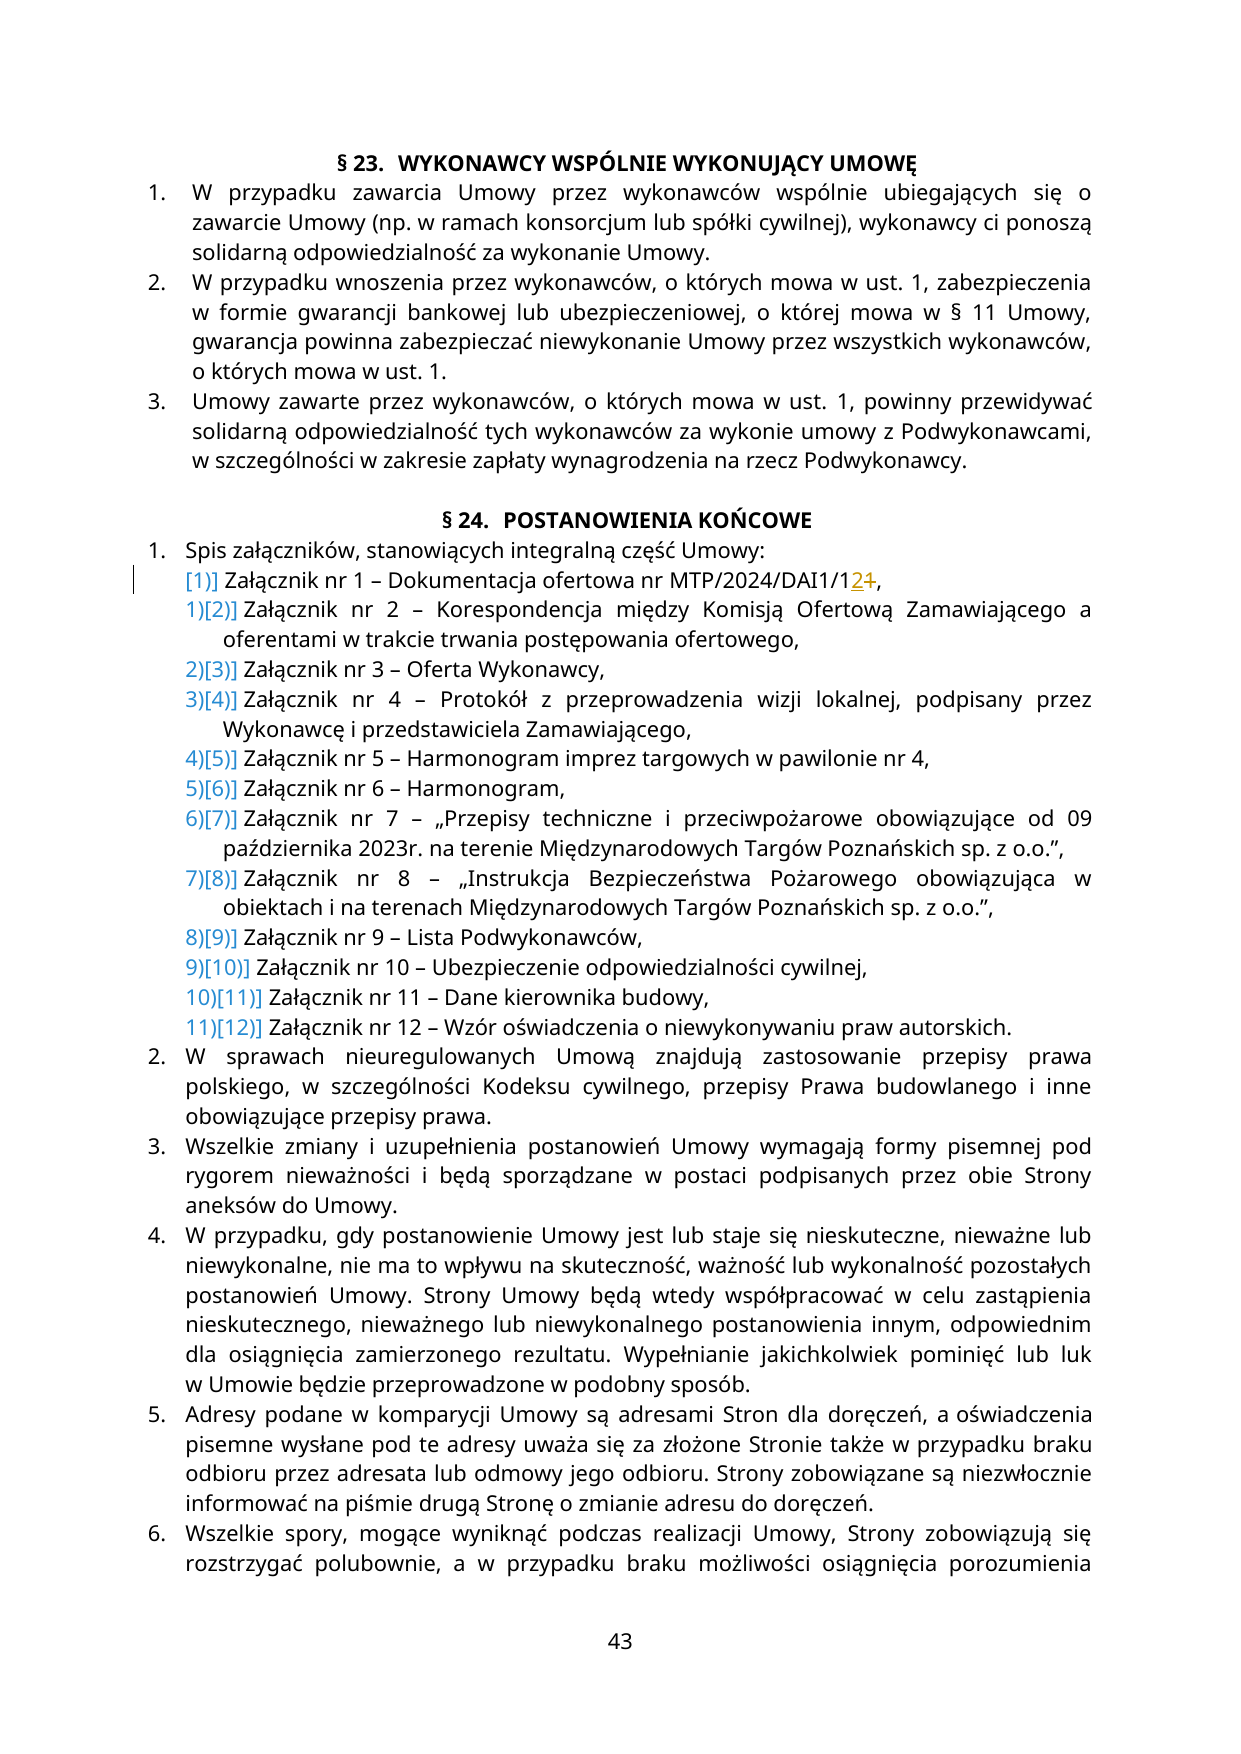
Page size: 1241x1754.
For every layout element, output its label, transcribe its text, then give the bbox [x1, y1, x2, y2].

list POSTANOWIENIA KOŃCOWE [185, 505, 1093, 535]
list Załącznik nr 4 – Protokół z przeprowadzenia wizji lokalnej, podpisany przez Wykonawcę i przedstawiciela Zamawiającego, [185, 684, 1093, 743]
list W sprawach nieuregulowanych Umową znajdują zastosowanie przepisy prawa polskiego, w szczególności Kodeksu cywilnego, przepisy Prawa budowlanego i inne obowiązujące przepisy prawa. [148, 1041, 1093, 1131]
list W przypadku, gdy postanowienie Umowy jest lub staje się nieskuteczne, nieważne lub niewykonalne, nie ma to wpływu na skuteczność, ważność lub wykonalność pozostałych postanowień Umowy. Strony Umowy będą wtedy współpracować w celu zastąpienia nieskutecznego, nieważnego lub niewykonalnego postanowienia innym, odpowiednim dla osiągnięcia zamierzonego rezultatu. Wypełnianie jakichkolwiek pominięć lub luk w Umowie będzie przeprowadzone w podobny sposób. [148, 1220, 1093, 1399]
list Załącznik nr 3 – Oferta Wykonawcy, [185, 654, 1093, 684]
list Załącznik nr 12 – Wzór oświadczenia o niewykonywaniu praw autorskich. [185, 1012, 1093, 1041]
list Załącznik nr 2 – Korespondencja między Komisją Ofertową Zamawiającego a oferentami w trakcie trwania postępowania ofertowego, [185, 594, 1093, 654]
list Adresy podane w komparycji Umowy są adresami Stron dla doręczeń, a oświadczenia pisemne wysłane pod te adresy uważa się za złożone Stronie także w przypadku braku odbioru przez adresata lub odmowy jego odbioru. Strony zobowiązane są niezwłocznie informować na piśmie drugą Stronę o zmianie adresu do doręczeń. [148, 1399, 1093, 1518]
list Załącznik nr 7 – „Przepisy techniczne i przeciwpożarowe obowiązujące od 09 października 2023r. na terenie Międzynarodowych Targów Poznańskich sp. z o.o.”, [185, 803, 1093, 863]
list Załącznik nr 9 – Lista Podwykonawców, [185, 922, 1093, 952]
list Załącznik nr 8 – „Instrukcja Bezpieczeństwa Pożarowego obowiązująca w obiektach i na terenach Międzynarodowych Targów Poznańskich sp. z o.o.”, [185, 863, 1093, 922]
list Załącznik nr 10 – Ubezpieczenie odpowiedzialności cywilnej, [185, 952, 1093, 982]
list WYKONAWCY WSPÓLNIE WYKONUJĄCY UMOWĘ [185, 148, 1093, 177]
list Spis załączników, stanowiących integralną część Umowy: [148, 535, 1093, 565]
list Umowy zawarte przez wykonawców, o których mowa w ust. 1, powinny przewidywać solidarną odpowiedzialność tych wykonawców za wykonie umowy z Podwykonawcami, w szczególności w zakresie zapłaty wynagrodzenia na rzecz Podwykonawcy. [148, 386, 1093, 475]
list Załącznik nr 5 – Harmonogram imprez targowych w pawilonie nr 4, [185, 743, 1093, 773]
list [148, 1518, 1093, 1578]
list Załącznik nr 1 – Dokumentacja ofertowa nr MTP/2024/DAI1/1, [185, 565, 1093, 594]
list W przypadku zawarcia Umowy przez wykonawców wspólnie ubiegających się o zawarcie Umowy (np. w ramach konsorcjum lub spółki cywilnej), wykonawcy ci ponoszą solidarną odpowiedzialność za wykonanie Umowy. [148, 177, 1093, 267]
list W przypadku wnoszenia przez wykonawców, o których mowa w ust. 1, zabezpieczenia w formie gwarancji bankowej lub ubezpieczeniowej, o której mowa w § 11 Umowy, gwarancja powinna zabezpieczać niewykonanie Umowy przez wszystkich wykonawców, o których mowa w ust. 1. [148, 267, 1093, 386]
list Wszelkie zmiany i uzupełnienia postanowień Umowy wymagają formy pisemnej pod rygorem nieważności i będą sporządzane w postaci podpisanych przez obie Strony aneksów do Umowy. [148, 1131, 1093, 1220]
list Załącznik nr 6 – Harmonogram, [185, 773, 1093, 803]
list Załącznik nr 11 – Dane kierownika budowy, [185, 982, 1093, 1012]
